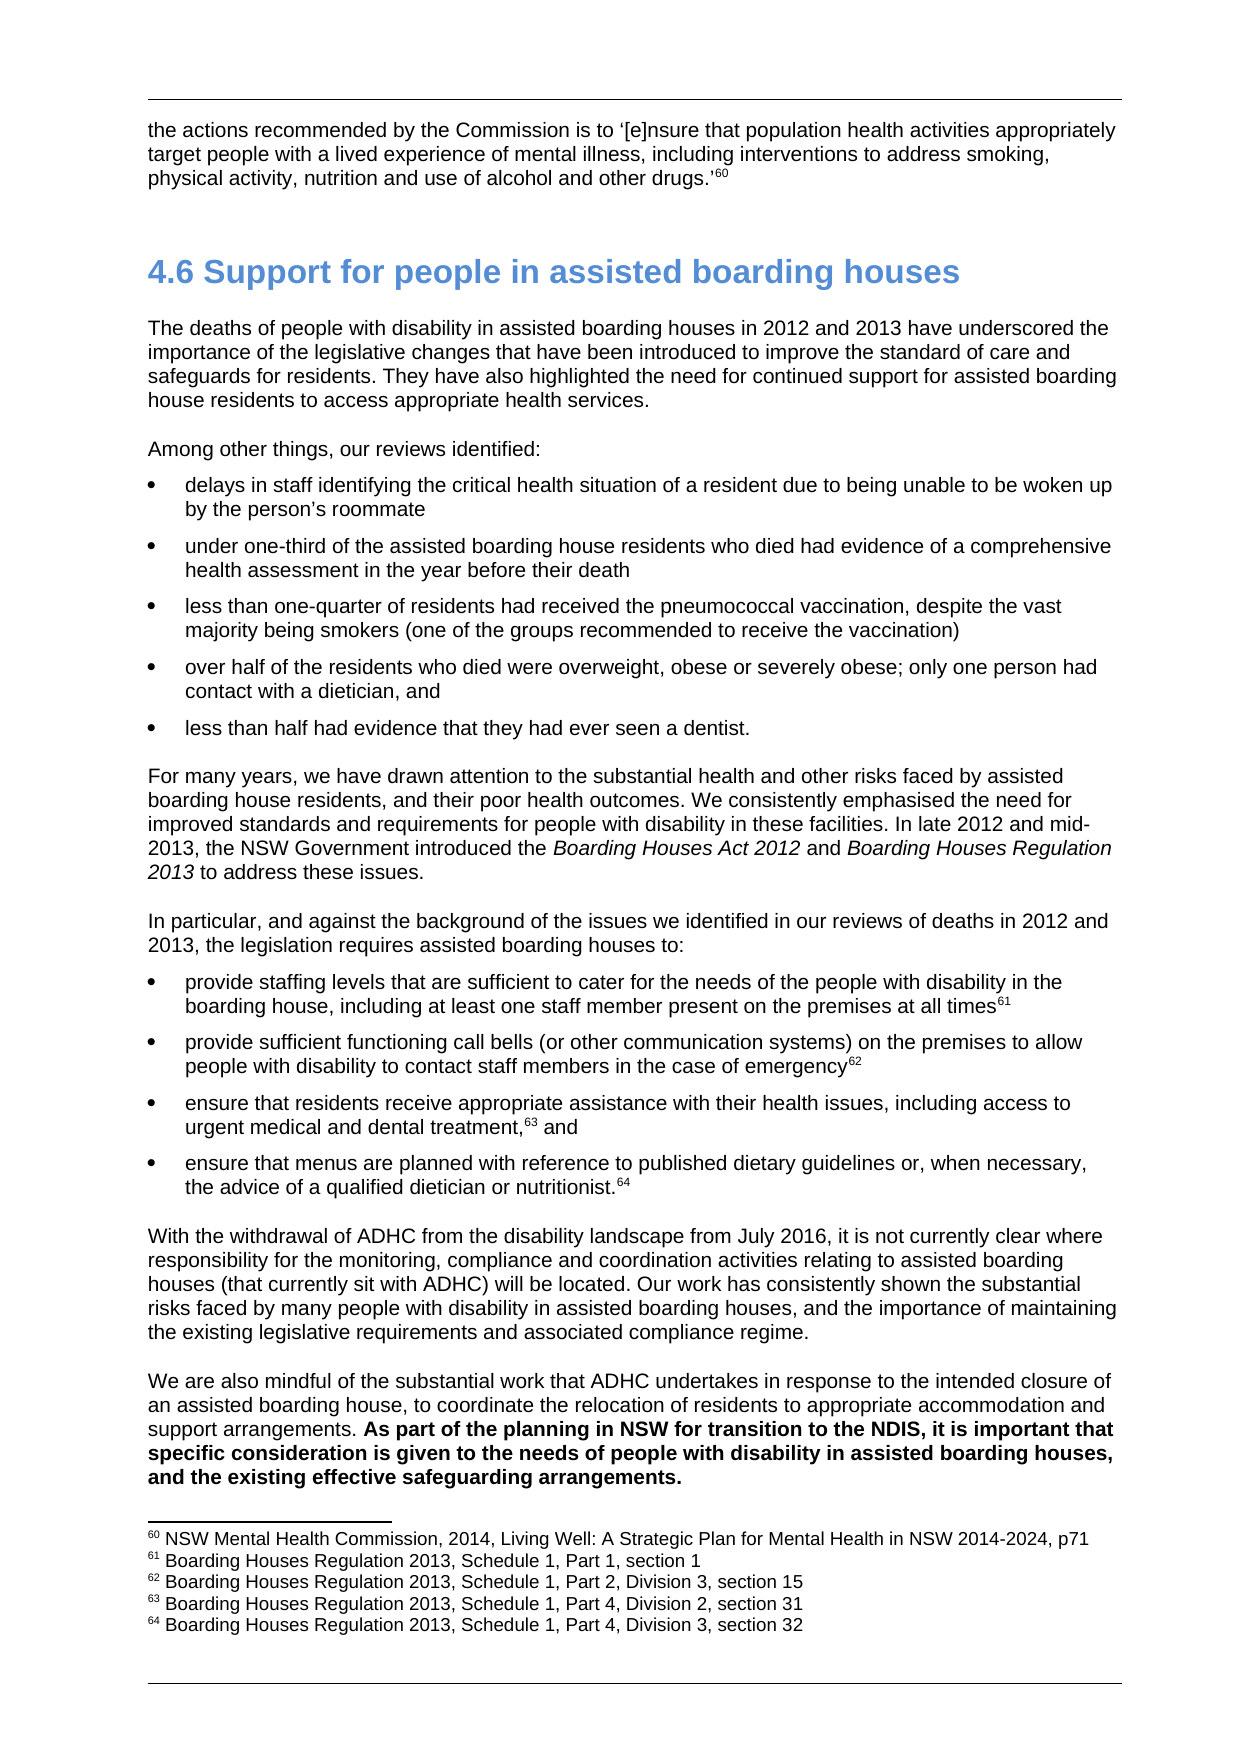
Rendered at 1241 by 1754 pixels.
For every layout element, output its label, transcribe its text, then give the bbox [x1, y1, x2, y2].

text Among other things, our reviews identified: [148, 437, 1122, 461]
text We are also mindful of the substantial work that ADHC undertakes in response to the intended closure of an assisted boarding house, to coordinate the relocation of residents to appropriate accommodation and support arrangements. As part of the planning in NSW for transition to the NDIS, it is important that specific consideration is given to the needs of people with disability in assisted boarding houses, and the existing effective safeguarding arrangements. [148, 1369, 1122, 1489]
text ensure that residents receive appropriate assistance with their health issues, including access to urgent medical and dental treatment, and [148, 1091, 1122, 1139]
text ensure that menus are planned with reference to published dietary guidelines or, when necessary, the advice of a qualified dietician or nutritionist. [148, 1151, 1122, 1199]
text under one-third of the assisted boarding house residents who died had evidence of a comprehensive health assessment in the year before their death [148, 534, 1122, 582]
subtitle 4.6 Support for people in assisted boarding houses [148, 252, 1122, 291]
text over half of the residents who died were overweight, obese or severely obese; only one person had contact with a dietician, and [148, 655, 1122, 703]
text provide sufficient functioning call bells (or other communication systems) on the premises to allow people with disability to contact staff members in the case of emergency [148, 1030, 1122, 1078]
text For many years, we have drawn attention to the substantial health and other risks faced by assisted boarding house residents, and their poor health outcomes. We consistently emphasised the need for improved standards and requirements for people with disability in these facilities. In late 2012 and mid-2013, the NSW Government introduced the Boarding Houses Act 2012 and Boarding Houses Regulation 2013 to address these issues. [148, 764, 1122, 884]
text provide staffing levels that are sufficient to cater for the needs of the people with disability in the boarding house, including at least one staff member present on the premises at all times [148, 969, 1122, 1018]
text In particular, and against the background of the issues we identified in our reviews of deaths in 2012 and 2013, the legislation requires assisted boarding houses to: [148, 909, 1122, 957]
text With the withdrawal of ADHC from the disability landscape from July 2016, it is not currently clear where responsibility for the monitoring, compliance and coordination activities relating to assisted boarding houses (that currently sit with ADHC) will be located. Our work has consistently shown the substantial risks faced by many people with disability in assisted boarding houses, and the importance of maintaining the existing legislative requirements and associated compliance regime. [148, 1224, 1122, 1344]
text less than one-quarter of residents had received the pneumococcal vaccination, despite the vast majority being smokers (one of the groups recommended to receive the vaccination) [148, 594, 1122, 642]
text delays in staff identifying the critical health situation of a resident due to being unable to be woken up by the person’s roommate [148, 473, 1122, 521]
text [148, 118, 1122, 190]
text less than half had evidence that they had ever seen a dentist. [148, 715, 1122, 739]
text The deaths of people with disability in assisted boarding houses in 2012 and 2013 have underscored the importance of the legislative changes that have been introduced to improve the standard of care and safeguards for residents. They have also highlighted the need for continued support for assisted boarding house residents to access appropriate health services. [148, 316, 1122, 412]
